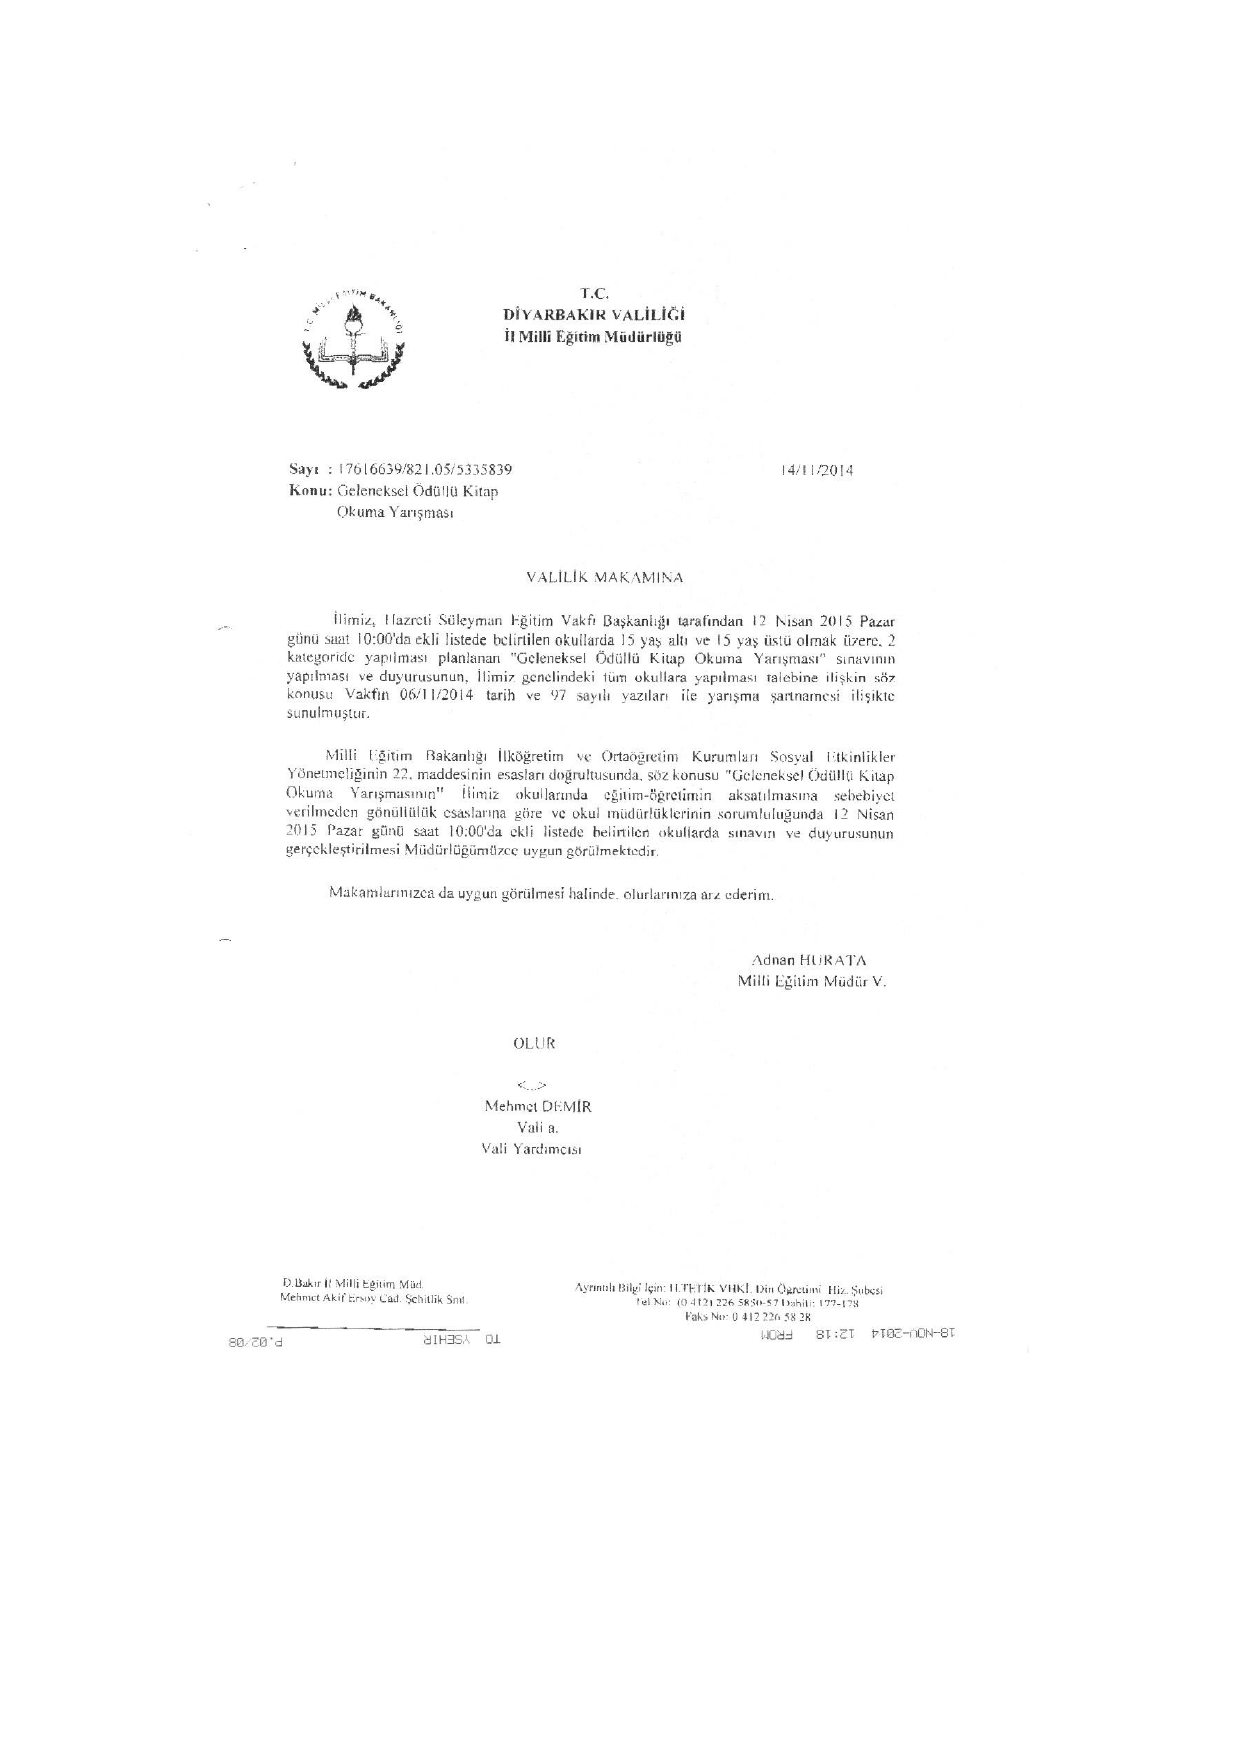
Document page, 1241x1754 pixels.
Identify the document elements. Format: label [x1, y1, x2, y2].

picture [147, 147, 1034, 1606]
